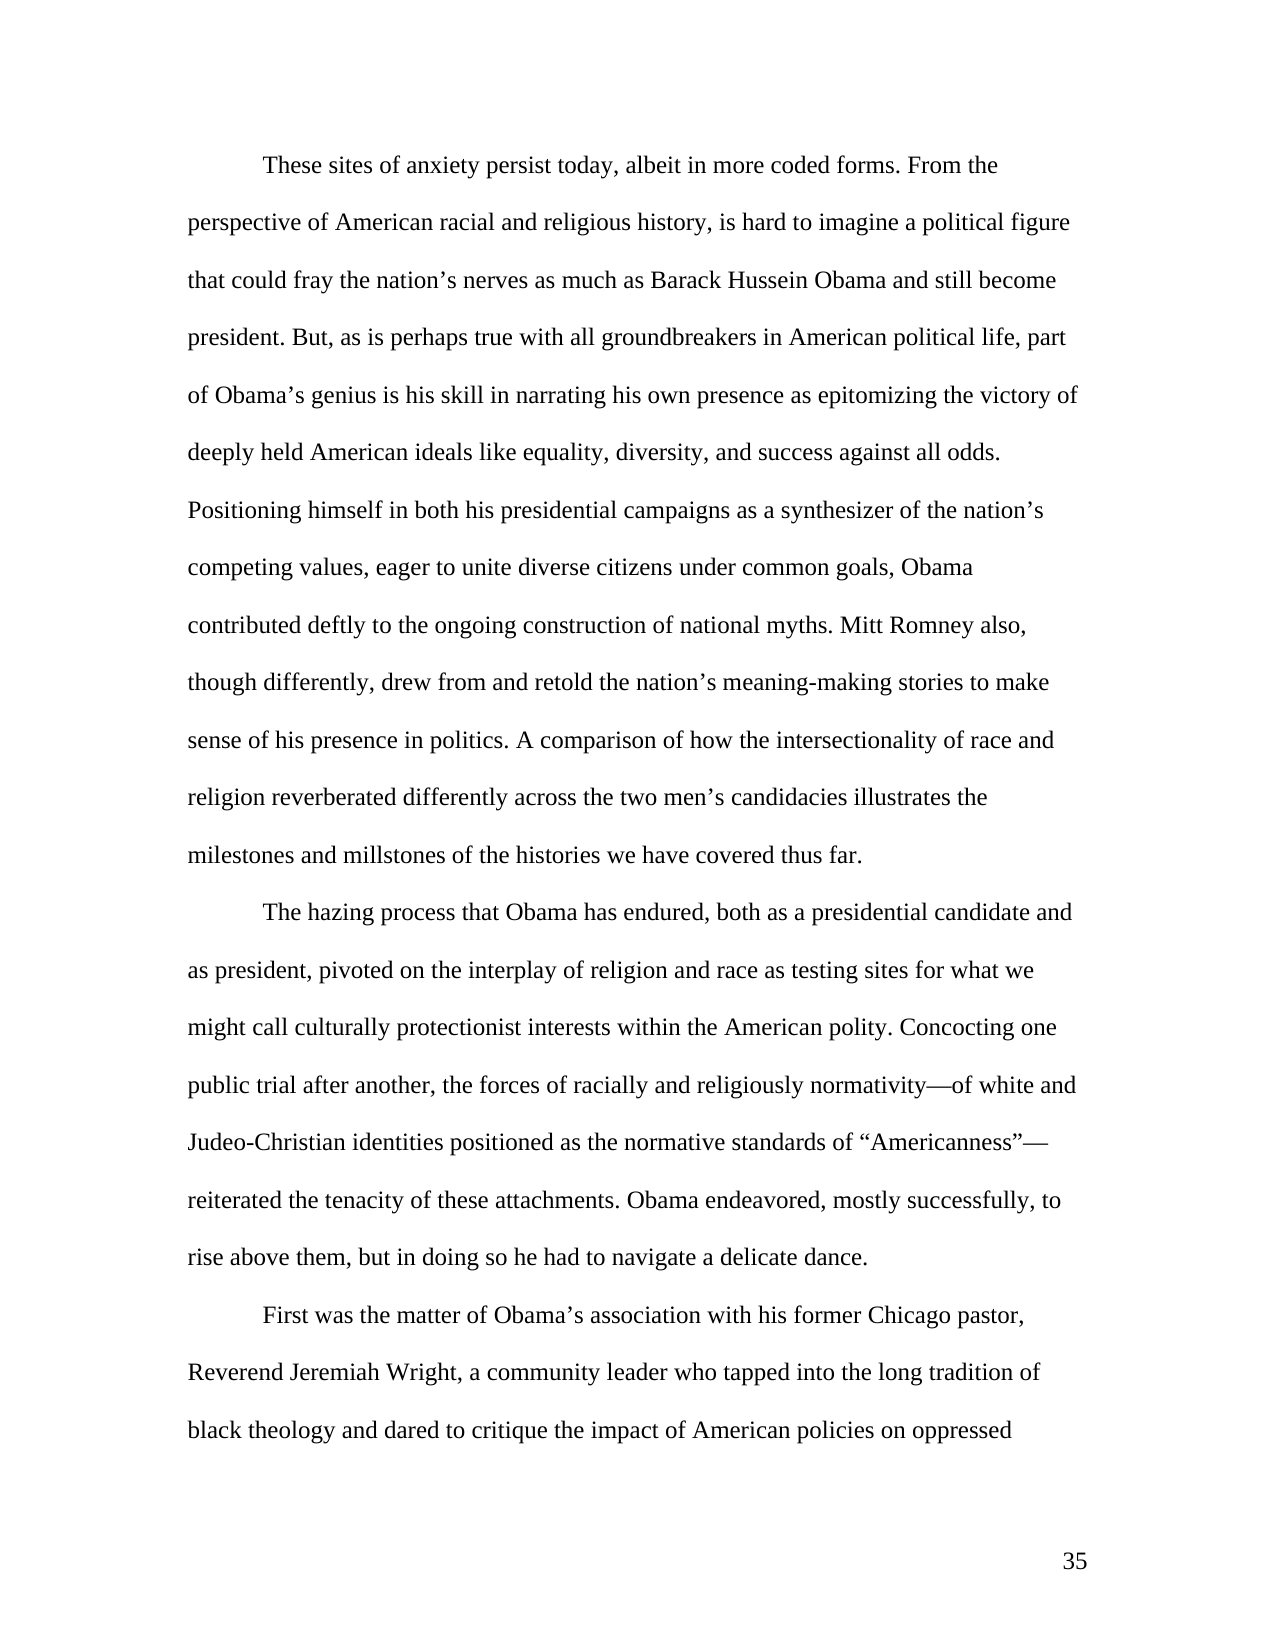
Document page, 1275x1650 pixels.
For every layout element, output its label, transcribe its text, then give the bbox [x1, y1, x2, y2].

text These sites of anxiety persist today, albeit in more coded forms. From the perspective of American racial and religious history, is hard to imagine a political figure that could fray the nation’s nerves as much as Barack Hussein Obama and still become president. But, as is perhaps true with all groundbreakers in American political life, part of Obama’s genius is his skill in narrating his own presence as epitomizing the victory of deeply held American ideals like equality, diversity, and success against all odds. Positioning himself in both his presidential campaigns as a synthesizer of the nation’s competing values, eager to unite diverse citizens under common goals, Obama contributed deftly to the ongoing construction of national myths. Mitt Romney also, though differently, drew from and retold the nation’s meaning-making stories to make sense of his presence in politics. A comparison of how the intersectionality of race and religion reverberated differently across the two men’s candidacies illustrates the milestones and millstones of the histories we have covered thus far. [187, 150, 1087, 869]
text The hazing process that Obama has endured, both as a presidential candidate and as president, pivoted on the interplay of religion and race as testing sites for what we might call culturally protectionist interests within the American polity. Concocting one public trial after another, the forces of racially and religiously normativity—of white and Judeo-Christian identities positioned as the normative standards of “Americanness”—reiterated the tenacity of these attachments. Obama endeavored, mostly successfully, to rise above them, but in doing so he had to navigate a delicate dance. [187, 897, 1087, 1271]
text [187, 1300, 1087, 1444]
